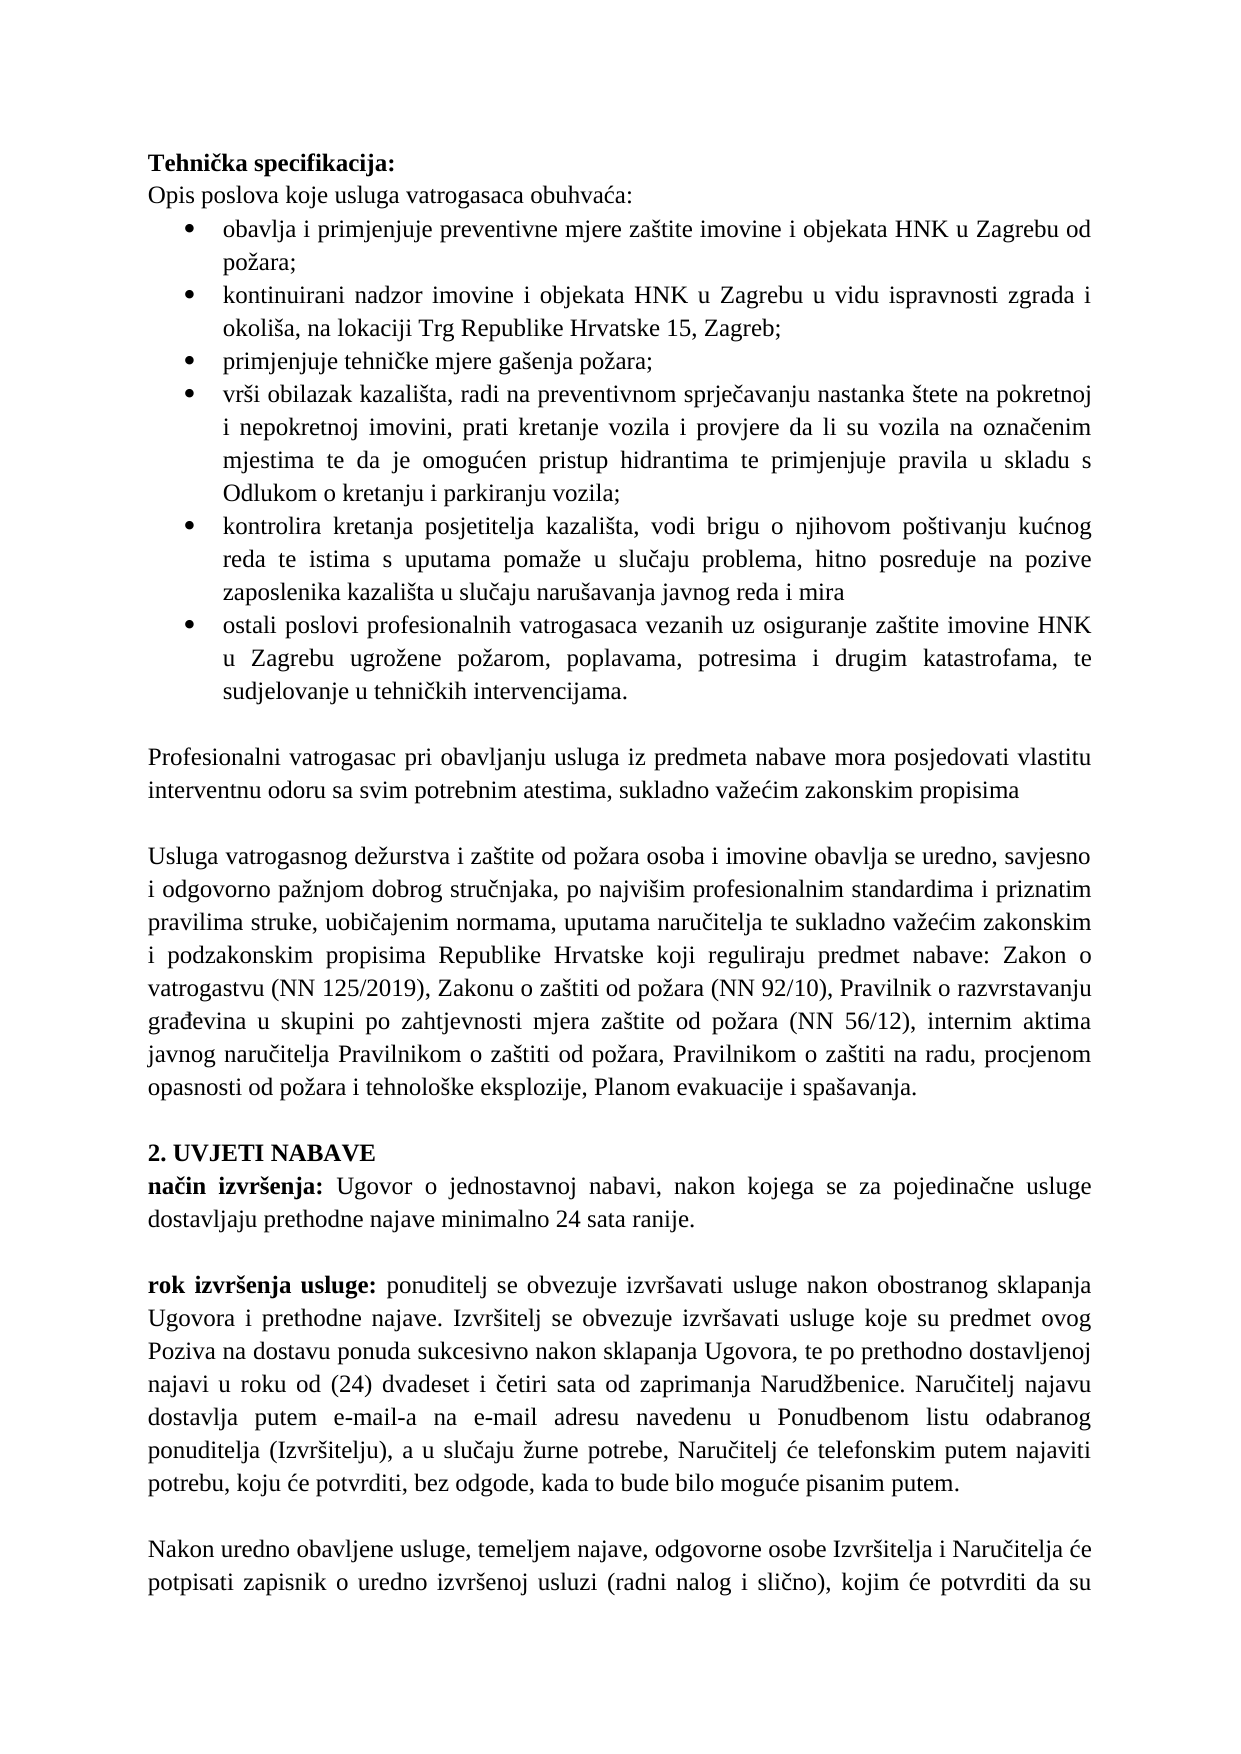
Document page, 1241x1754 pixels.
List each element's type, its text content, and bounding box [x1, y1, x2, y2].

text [148, 1534, 1093, 1596]
list vrši obilazak kazališta, radi na preventivnom sprječavanju nastanka štete na pokretnoj i nepokretnoj imovini, prati kretanje vozila i provjere da li su vozila na označenim mjestima te da je omogućen pristup hidrantima te primjenjuje pravila u skladu s Odlukom o kretanju i parkiranju vozila; [185, 379, 1093, 507]
text Profesionalni vatrogasac pri obavljanju usluga iz predmeta nabave mora posjedovati vlastitu interventnu odoru sa svim potrebnim atestima, sukladno važećim zakonskim propisima [148, 742, 1093, 804]
text Usluga vatrogasnog dežurstva i zaštite od požara osoba i imovine obavlja se uredno, savjesno i odgovorno pažnjom dobrog stručnjaka, po najvišim profesionalnim standardima i priznatim pravilima struke, uobičajenim normama, uputama naručitelja te sukladno važećim zakonskim i podzakonskim propisima Republike Hrvatske koji reguliraju predmet nabave: Zakon o vatrogastvu (NN 125/2019), Zakonu o zaštiti od požara (NN 92/10), Pravilnik o razvrstavanju građevina u skupini po zahtjevnosti mjera zaštite od požara (NN 56/12), internim aktima javnog naručitelja Pravilnikom o zaštiti od požara, Pravilnikom o zaštiti na radu, procjenom opasnosti od požara i tehnološke eksplozije, Planom evakuacije i spašavanja. [148, 841, 1093, 1101]
list obavlja i primjenjuje preventivne mjere zaštite imovine i objekata HNK u Zagrebu od požara; [185, 214, 1093, 275]
text Opis poslova koje usluga vatrogasaca obuhvaća: [148, 181, 1093, 209]
list ostali poslovi profesionalnih vatrogasaca vezanih uz osiguranje zaštite imovine HNK u Zagrebu ugrožene požarom, poplavama, potresima i drugim katastrofama, te sudjelovanje u tehničkih intervencijama. [185, 610, 1093, 705]
list primjenjuje tehničke mjere gašenja požara; [185, 346, 1093, 374]
text rok izvršenja usluge: ponuditelj se obvezuje izvršavati usluge nakon obostranog sklapanja Ugovora i prethodne najave. Izvršitelj se obvezuje izvršavati usluge koje su predmet ovog Poziva na dostavu ponuda sukcesivno nakon sklapanja Ugovora, te po prethodno dostavljenoj najavi u roku od (24) dvadeset i četiri sata od zaprimanja Narudžbenice. Naručitelj najavu dostavlja putem e-mail-a na e-mail adresu navedenu u Ponudbenom listu odabranog ponuditelja (Izvršitelju), a u slučaju žurne potrebe, Naručitelj će telefonskim putem najaviti potrebu, koju će potvrditi, bez odgode, kada to bude bilo moguće pisanim putem. [148, 1270, 1093, 1497]
list kontinuirani nadzor imovine i objekata HNK u Zagrebu u vidu ispravnosti zgrada i okoliša, na lokaciji Trg Republike Hrvatske 15, Zagreb; [185, 280, 1093, 341]
text način izvršenja: Ugovor o jednostavnoj nabavi, nakon kojega se za pojedinačne usluge dostavljaju prethodne najave minimalno 24 sata ranije. [148, 1171, 1093, 1233]
list kontrolira kretanja posjetitelja kazališta, vodi brigu o njihovom poštivanju kućnog reda te istima s uputama pomaže u slučaju problema, hitno posreduje na pozive zaposlenika kazališta u slučaju narušavanja javnog reda i mira [185, 511, 1093, 606]
text Tehnička specifikacija: [148, 148, 1093, 176]
subtitle 2. UVJETI NABAVE [148, 1138, 1093, 1167]
